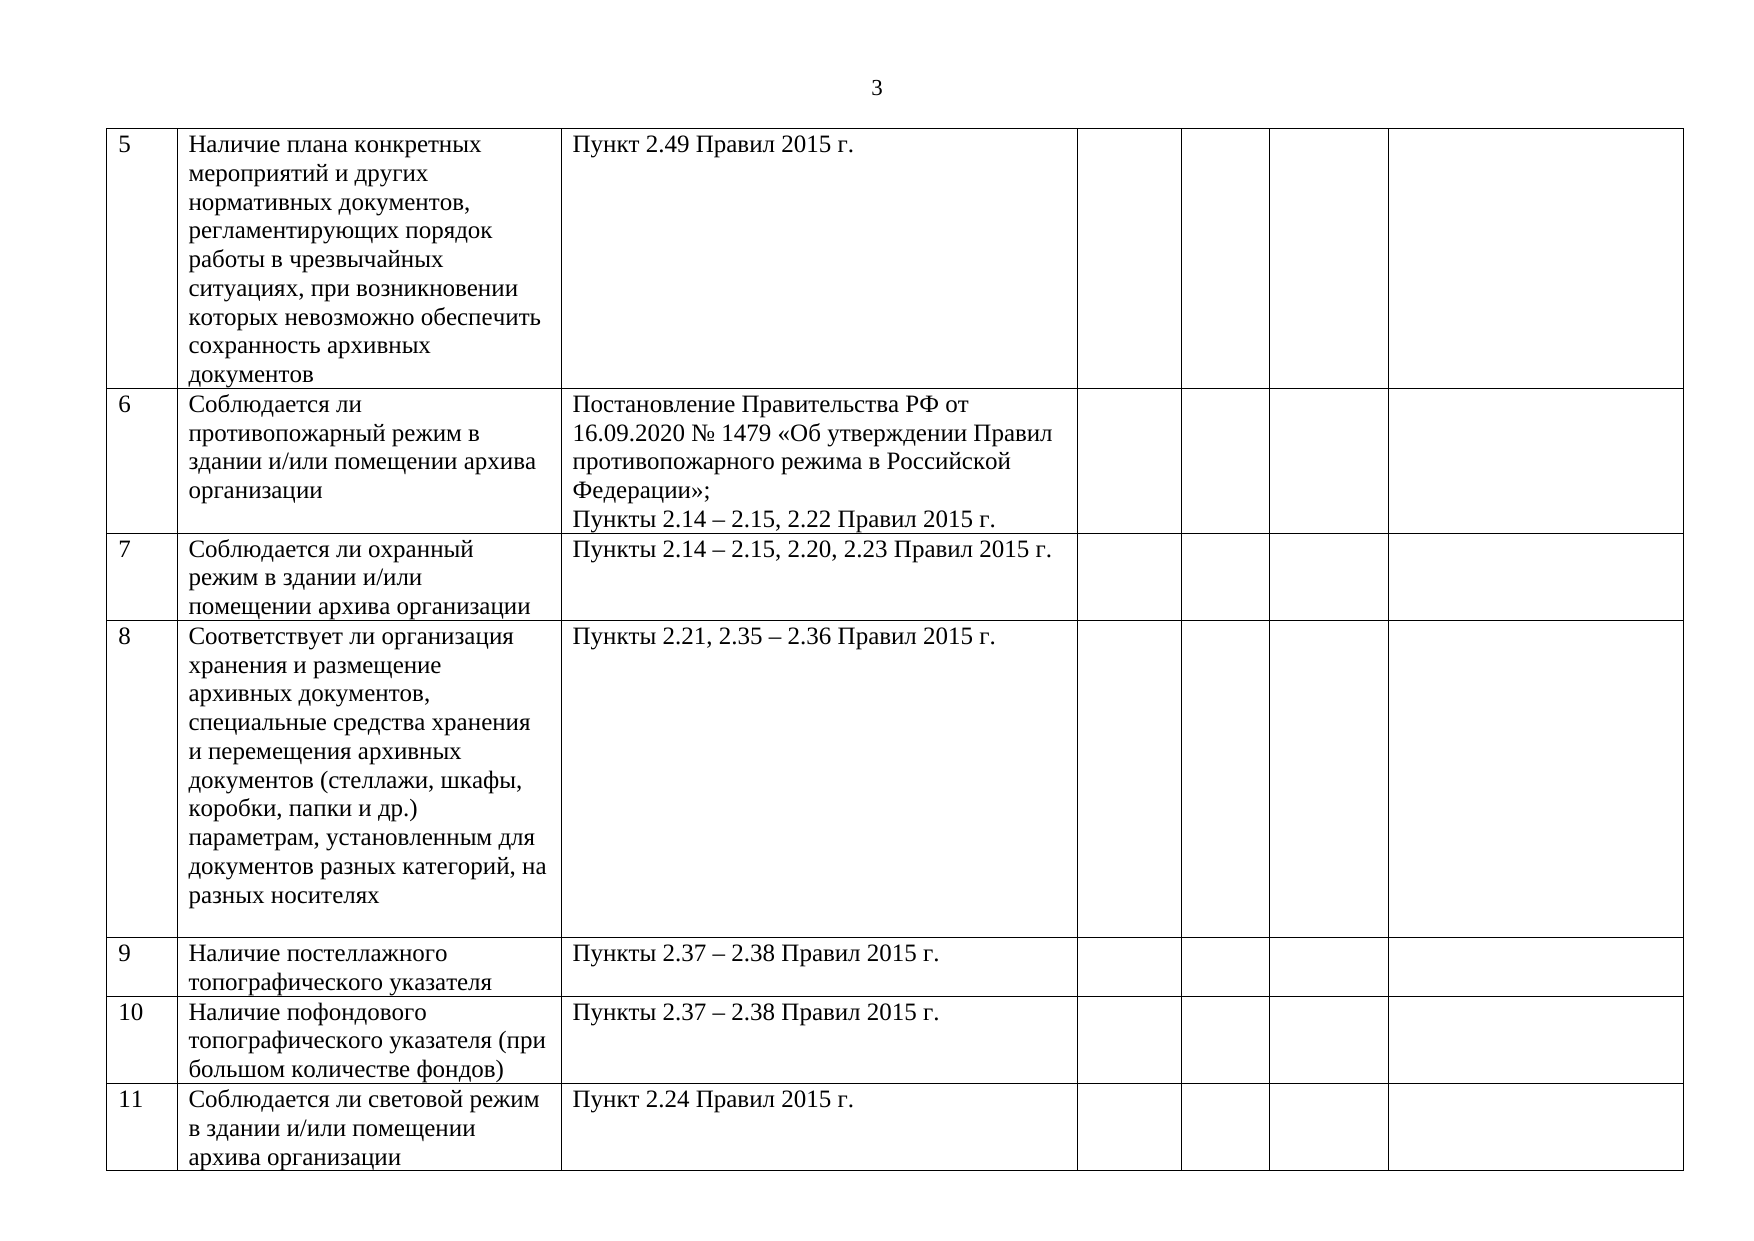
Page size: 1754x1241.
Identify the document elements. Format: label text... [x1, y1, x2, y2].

table_cell [1182, 1084, 1269, 1170]
table_cell Наличие постеллажного топографического указателя [178, 938, 561, 996]
table_cell [1270, 129, 1388, 388]
table_cell 6 [107, 389, 177, 533]
table_cell [1078, 1084, 1181, 1170]
table_cell [1078, 938, 1181, 996]
table_cell 10 [107, 997, 177, 1083]
table_cell [1182, 129, 1269, 388]
table_cell [1182, 997, 1269, 1083]
table_cell Соответствует ли организация хранения и размещение архивных документов, специальные средства хранения и перемещения архивных документов (стеллажи, шкафы, коробки, папки и др.) параметрам, установленным для документов разных категорий, на разных носителях [178, 621, 561, 937]
table_cell 8 [107, 621, 177, 937]
table_cell Постановление Правительства РФ от 16.09.2020 № 1479 «Об утверждении Правил противопожарного режима в Российской Федерации»; Пункты 2.14 – 2.15, 2.22 Правил 2015 г. [562, 389, 1077, 533]
table_cell Наличие пофондового топографического указателя (при большом количестве фондов) [178, 997, 561, 1083]
table_cell Пункты 2.37 – 2.38 Правил 2015 г. [562, 938, 1077, 996]
table_cell [1270, 621, 1388, 937]
table_cell Соблюдается ли световой режим в здании и/или помещении архива организации [178, 1084, 561, 1170]
table_cell Пункты 2.21, 2.35 – 2.36 Правил 2015 г. [562, 621, 1077, 937]
table_cell [1182, 534, 1269, 620]
table_cell [1270, 389, 1388, 533]
table_cell [1389, 621, 1683, 937]
table_cell [1389, 129, 1683, 388]
table_cell Соблюдается ли противопожарный режим в здании и/или помещении архива организации [178, 389, 561, 533]
table_cell 11 [107, 1084, 177, 1170]
table_cell [1389, 997, 1683, 1083]
table_cell Пункт 2.49 Правил 2015 г. [562, 129, 1077, 388]
table_cell [1078, 997, 1181, 1083]
table_cell [1270, 997, 1388, 1083]
table_cell 9 [107, 938, 177, 996]
table_cell 7 [107, 534, 177, 620]
table_cell [1270, 1084, 1388, 1170]
table_cell 5 [107, 129, 177, 388]
table_cell [1182, 938, 1269, 996]
table_cell Наличие плана конкретных мероприятий и других нормативных документов, регламентирующих порядок работы в чрезвычайных ситуациях, при возникновении которых невозможно обеспечить сохранность архивных документов [178, 129, 561, 388]
table_cell [1078, 534, 1181, 620]
table_cell [1389, 938, 1683, 996]
table_cell Соблюдается ли охранный режим в здании и/или помещении архива организации [178, 534, 561, 620]
table_cell [1270, 938, 1388, 996]
table_cell [1078, 621, 1181, 937]
table_cell [1389, 389, 1683, 533]
table_cell [1389, 1084, 1683, 1170]
table_cell [1389, 534, 1683, 620]
table_cell [1182, 621, 1269, 937]
table_cell [1078, 389, 1181, 533]
table_cell Пункты 2.37 – 2.38 Правил 2015 г. [562, 997, 1077, 1083]
table_cell [1270, 534, 1388, 620]
table_cell [1078, 129, 1181, 388]
table_cell Пункт 2.24 Правил 2015 г. [562, 1084, 1077, 1170]
table_cell [1182, 389, 1269, 533]
table_cell Пункты 2.14 – 2.15, 2.20, 2.23 Правил 2015 г. [562, 534, 1077, 620]
